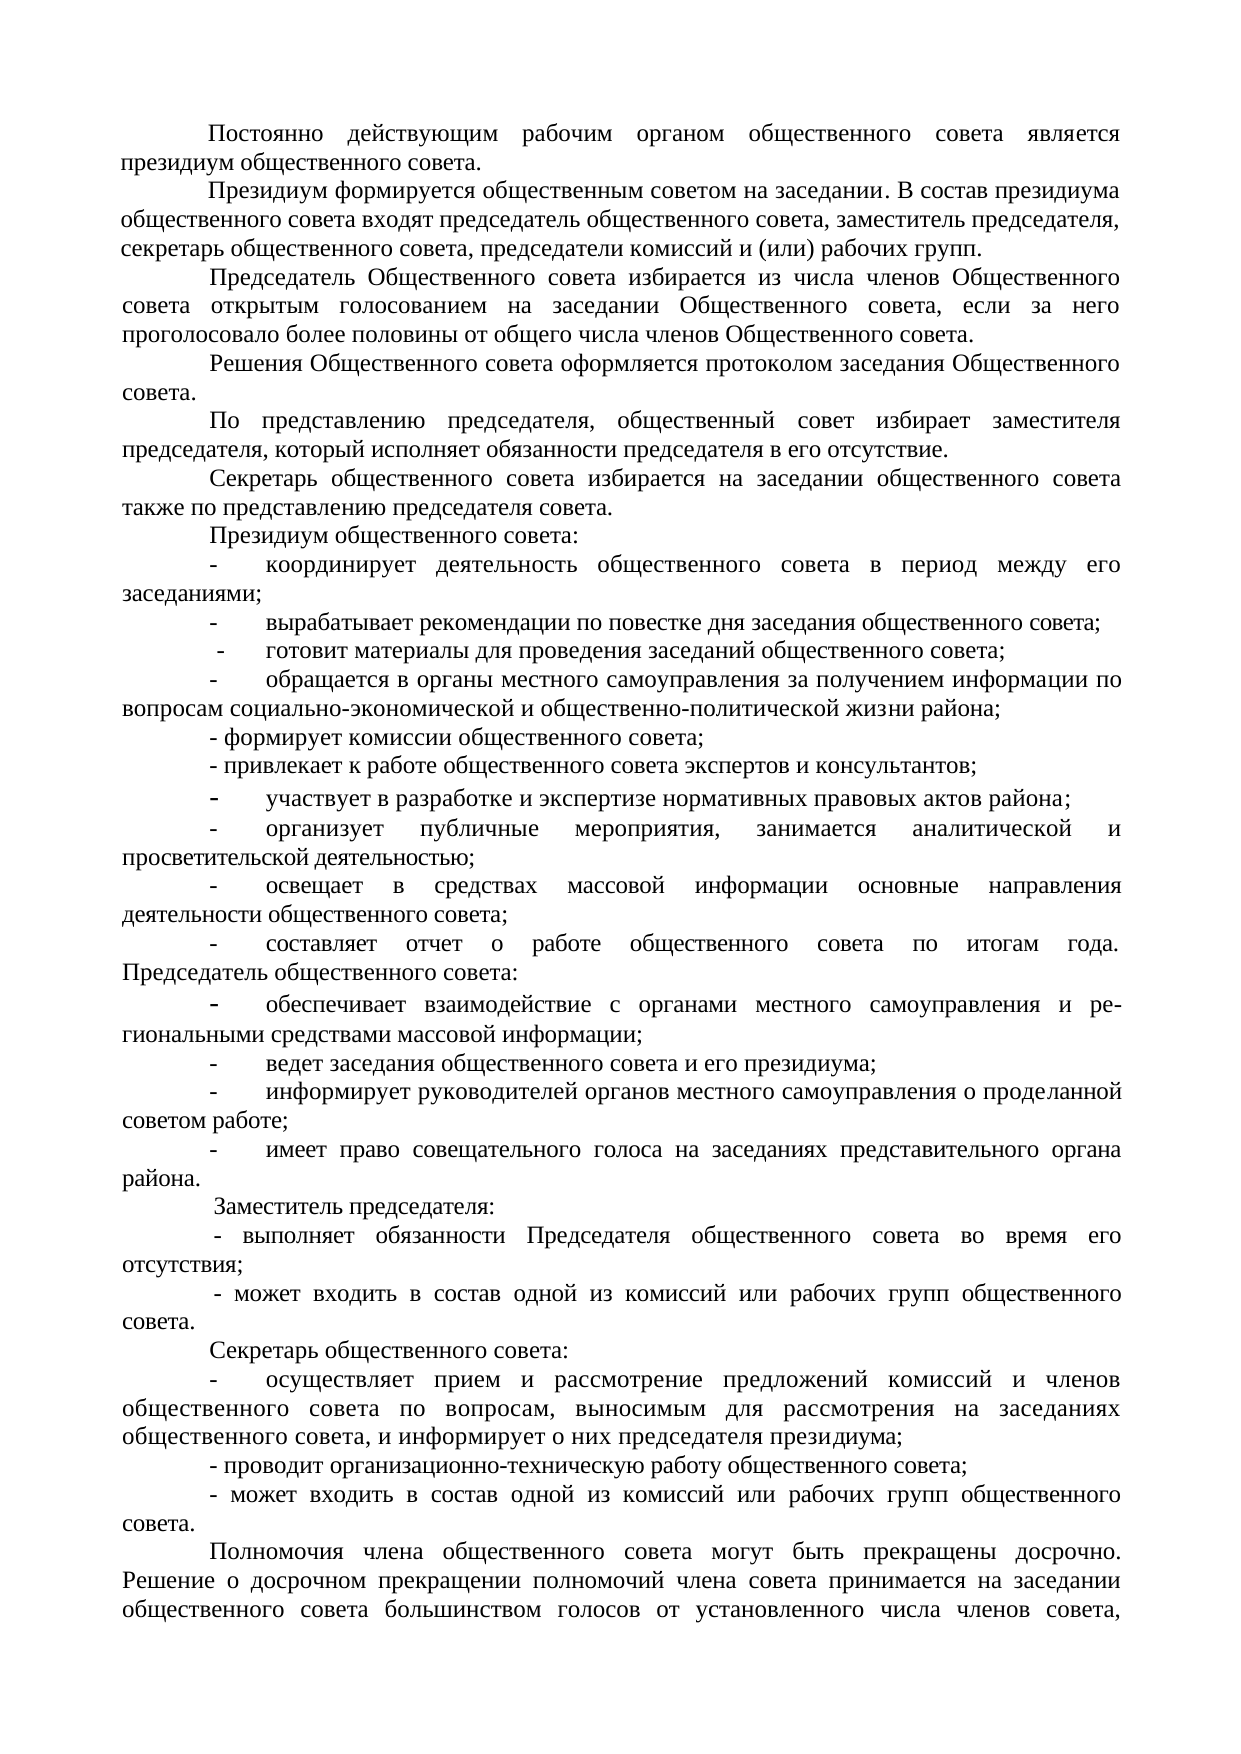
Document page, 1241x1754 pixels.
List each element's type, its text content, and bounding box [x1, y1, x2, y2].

text - осуществляет прием и рассмотрение предложений комиссий и членов общественного совета по вопросам, выносимым для рассмотрения на заседаниях общественного совета, и информирует о них председателя президиума; [122, 1364, 1122, 1450]
list организует публичные мероприятия, занимается аналитической и просветительской деятельностью; [122, 813, 1122, 870]
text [122, 1536, 1122, 1623]
text - обращается в органы местного самоуправления за получением информации по вопросам социально-экономической и общественно-политической жизни района; [122, 664, 1122, 722]
text - формирует комиссии общественного совета; [122, 722, 1122, 751]
list информирует руководителей органов местного самоуправления о проделанной советом работе; [122, 1076, 1122, 1134]
list участвует в разработке и экспертизе нормативных правовых актов района; [122, 779, 1122, 813]
text - вырабатывает рекомендации по повестке дня заседания общественного совета; [122, 607, 1122, 636]
list ведет заседания общественного совета и его президиума; [122, 1048, 1122, 1076]
list обеспечивает взаимодействие с органами местного самоуправления и региональными средствами массовой информации; [122, 985, 1122, 1048]
text - выполняет обязанности Председателя общественного совета во время его отсутствия; [122, 1220, 1122, 1278]
text По представлению председателя, общественный совет избирает заместителя председателя, который исполняет обязанности председателя в его отсутствие. [122, 406, 1121, 463]
text Секретарь общественного совета избирается на заседании общественного совета также по представлению председателя совета. [122, 463, 1121, 521]
text - может входить в состав одной из комиссий или рабочих групп общественного совета. [122, 1479, 1122, 1536]
text - привлекает к работе общественного совета экспертов и консультантов; [122, 751, 1122, 779]
text Заместитель председателя: [122, 1191, 1122, 1220]
text Президиум общественного совета: [122, 521, 1122, 549]
text - составляет отчет о работе общественного совета по итогам года. Председатель общественного совета: [122, 928, 1120, 985]
list освещает в средствах массовой информации основные направления деятельности общественного совета; [122, 870, 1122, 928]
text Председатель Общественного совета избирается из числа членов Общественного совета открытым голосованием на заседании Общественного совета, если за него проголосовало более половины от общего числа членов Общественного совета. [122, 262, 1121, 348]
text - может входить в состав одной из комиссий или рабочих групп общественного совета. [122, 1278, 1122, 1335]
text Секретарь общественного совета: [122, 1335, 1122, 1364]
text Президиум формируется общественным советом на заседании. В состав президиума общественного совета входят председатель общественного совета, заместитель председателя, секретарь общественного совета, председатели комиссий и (или) рабочих групп. [120, 176, 1120, 262]
text Постоянно действующим рабочим органом общественного совета является президиум общественного совета. [120, 118, 1120, 176]
list имеет право совещательного голоса на заседаниях представительного органа района. [122, 1134, 1122, 1191]
text Решения Общественного совета оформляется протоколом заседания Общественного совета. [122, 348, 1121, 406]
text - проводит организационно-техническую работу общественного совета; [122, 1450, 1122, 1479]
text - координирует деятельность общественного совета в период между его заседаниями; [122, 549, 1122, 607]
text - готовит материалы для проведения заседаний общественного совета; [122, 636, 1122, 664]
